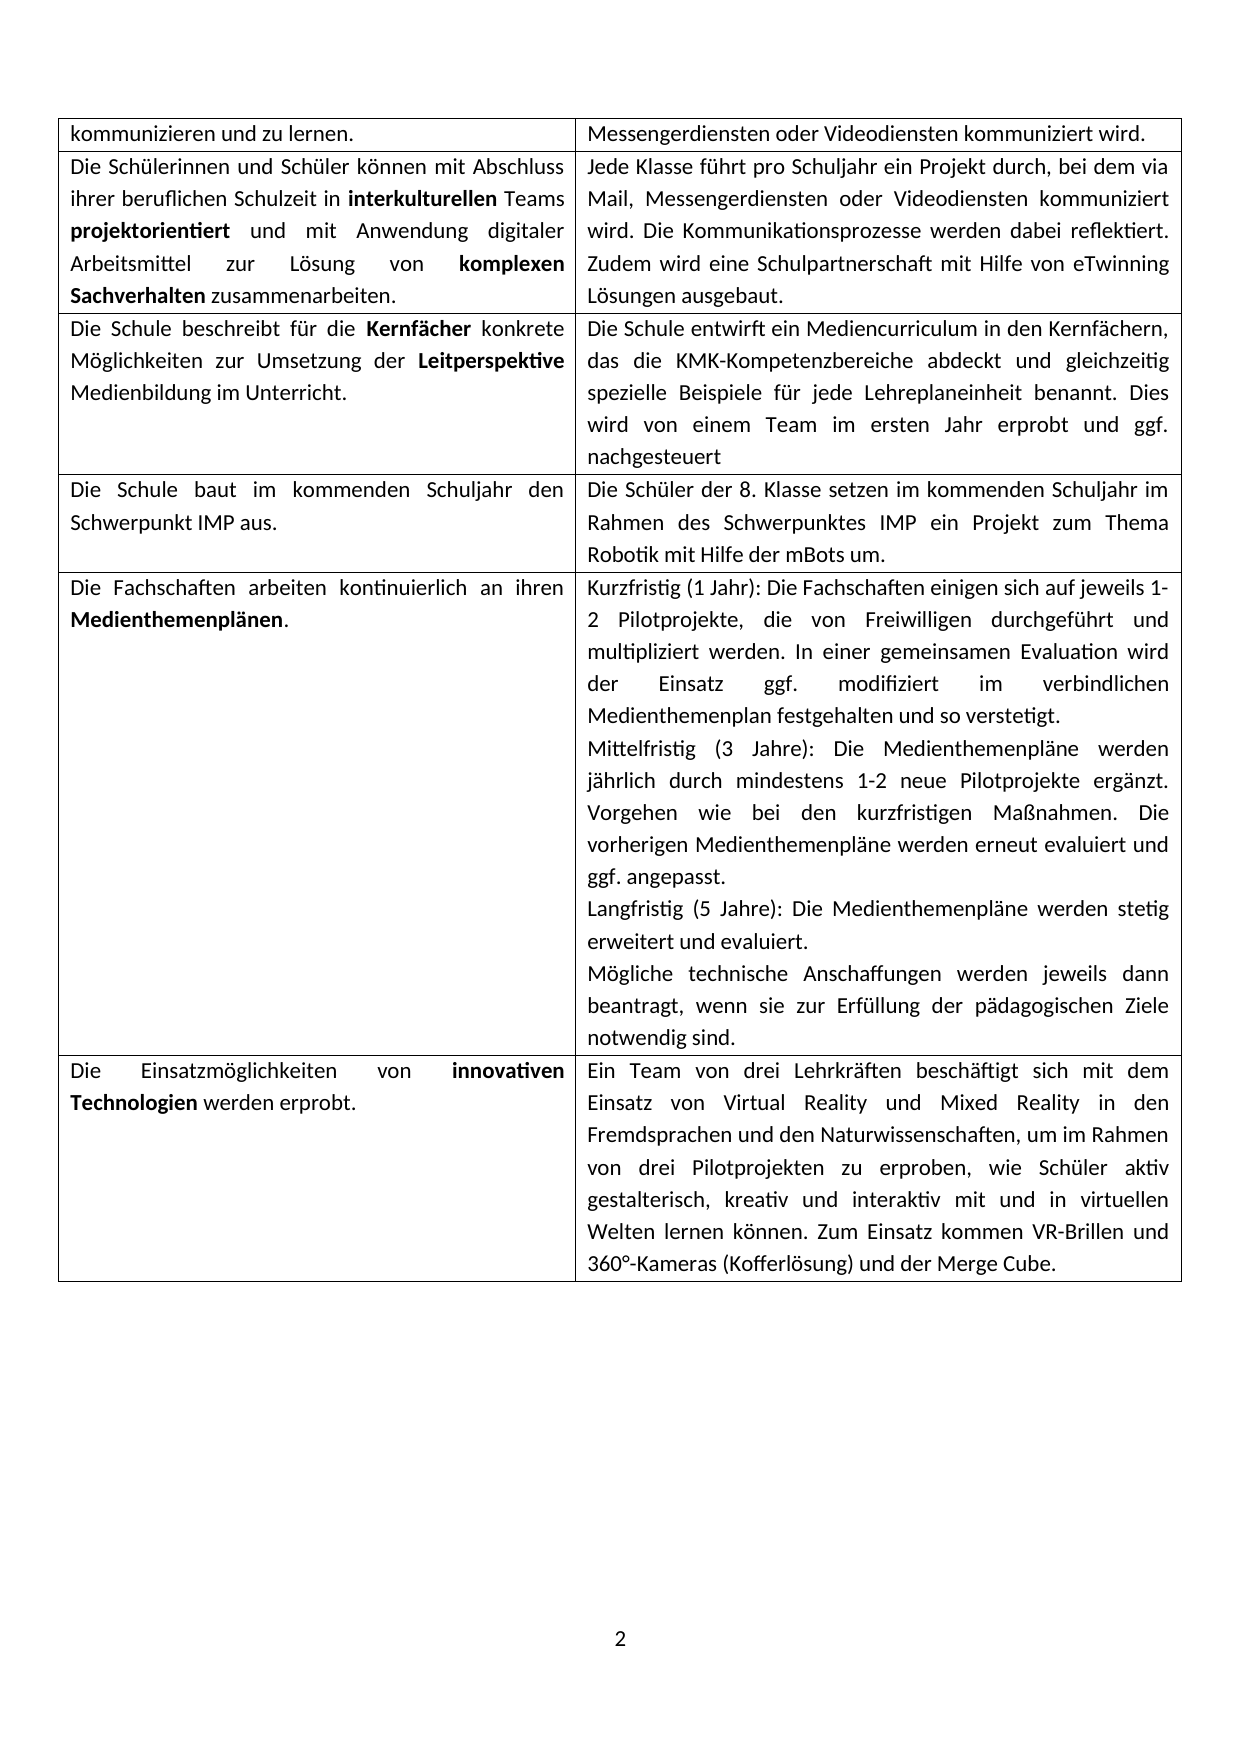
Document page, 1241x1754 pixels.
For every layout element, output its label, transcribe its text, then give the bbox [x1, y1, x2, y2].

table_cell Die Schüler der 8. Klasse setzen im kommenden Schuljahr im Rahmen des Schwerpunktes IMP ein Projekt zum Thema Robotik mit Hilfe der mBots um. [576, 475, 1181, 572]
table_cell Die Einsatzmöglichkeiten von innovativen Technologien werden erprobt. [59, 1056, 575, 1281]
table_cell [59, 119, 575, 151]
table_cell Die Schule baut im kommenden Schuljahr den Schwerpunkt IMP aus. [59, 475, 575, 572]
table_cell Die Schule beschreibt für die Kernfächer konkrete Möglichkeiten zur Umsetzung der Leitperspektive Medienbildung im Unterricht. [59, 314, 575, 474]
table_cell Die Schule entwirft ein Mediencurriculum in den Kernfächern, das die KMK-Kompetenzbereiche abdeckt und gleichzeitig spezielle Beispiele für jede Lehreplaneinheit benannt. Dies wird von einem Team im ersten Jahr erprobt und ggf. nachgesteuert [576, 314, 1181, 474]
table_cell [576, 119, 1181, 151]
table_cell Die Schülerinnen und Schüler können mit Abschluss ihrer beruflichen Schulzeit in interkulturellen Teams projektorientiert und mit Anwendung digitaler Arbeitsmittel zur Lösung von komplexen Sachverhalten zusammenarbeiten. [59, 152, 575, 313]
table_cell Die Fachschaften arbeiten kontinuierlich an ihren Medienthemenplänen. [59, 573, 575, 1055]
table_cell Jede Klasse führt pro Schuljahr ein Projekt durch, bei dem via Mail, Messengerdiensten oder Videodiensten kommuniziert wird. Die Kommunikationsprozesse werden dabei reflektiert. Zudem wird eine Schulpartnerschaft mit Hilfe von eTwinning Lösungen ausgebaut. [576, 152, 1181, 313]
table_cell Kurzfristig (1 Jahr): Die Fachschaften einigen sich auf jeweils 1-2 Pilotprojekte, die von Freiwilligen durchgeführt und multipliziert werden. In einer gemeinsamen Evaluation wird der Einsatz ggf. modifiziert im verbindlichen Medienthemenplan festgehalten und so verstetigt. Mittelfristig (3 Jahre): Die Medienthemenpläne werden jährlich durch mindestens 1-2 neue Pilotprojekte ergänzt. Vorgehen wie bei den kurzfristigen Maßnahmen. Die vorherigen Medienthemenpläne werden erneut evaluiert und ggf. angepasst. Langfristig (5 Jahre): Die Medienthemenpläne werden stetig erweitert und evaluiert. Mögliche technische Anschaffungen werden jeweils dann beantragt, wenn sie zur Erfüllung der pädagogischen Ziele notwendig sind. [576, 573, 1181, 1055]
table_cell Ein Team von drei Lehrkräften beschäftigt sich mit dem Einsatz von Virtual Reality und Mixed Reality in den Fremdsprachen und den Naturwissenschaften, um im Rahmen von drei Pilotprojekten zu erproben, wie Schüler aktiv gestalterisch, kreativ und interaktiv mit und in virtuellen Welten lernen können. Zum Einsatz kommen VR-Brillen und 360°-Kameras (Kofferlösung) und der Merge Cube. [576, 1056, 1181, 1281]
